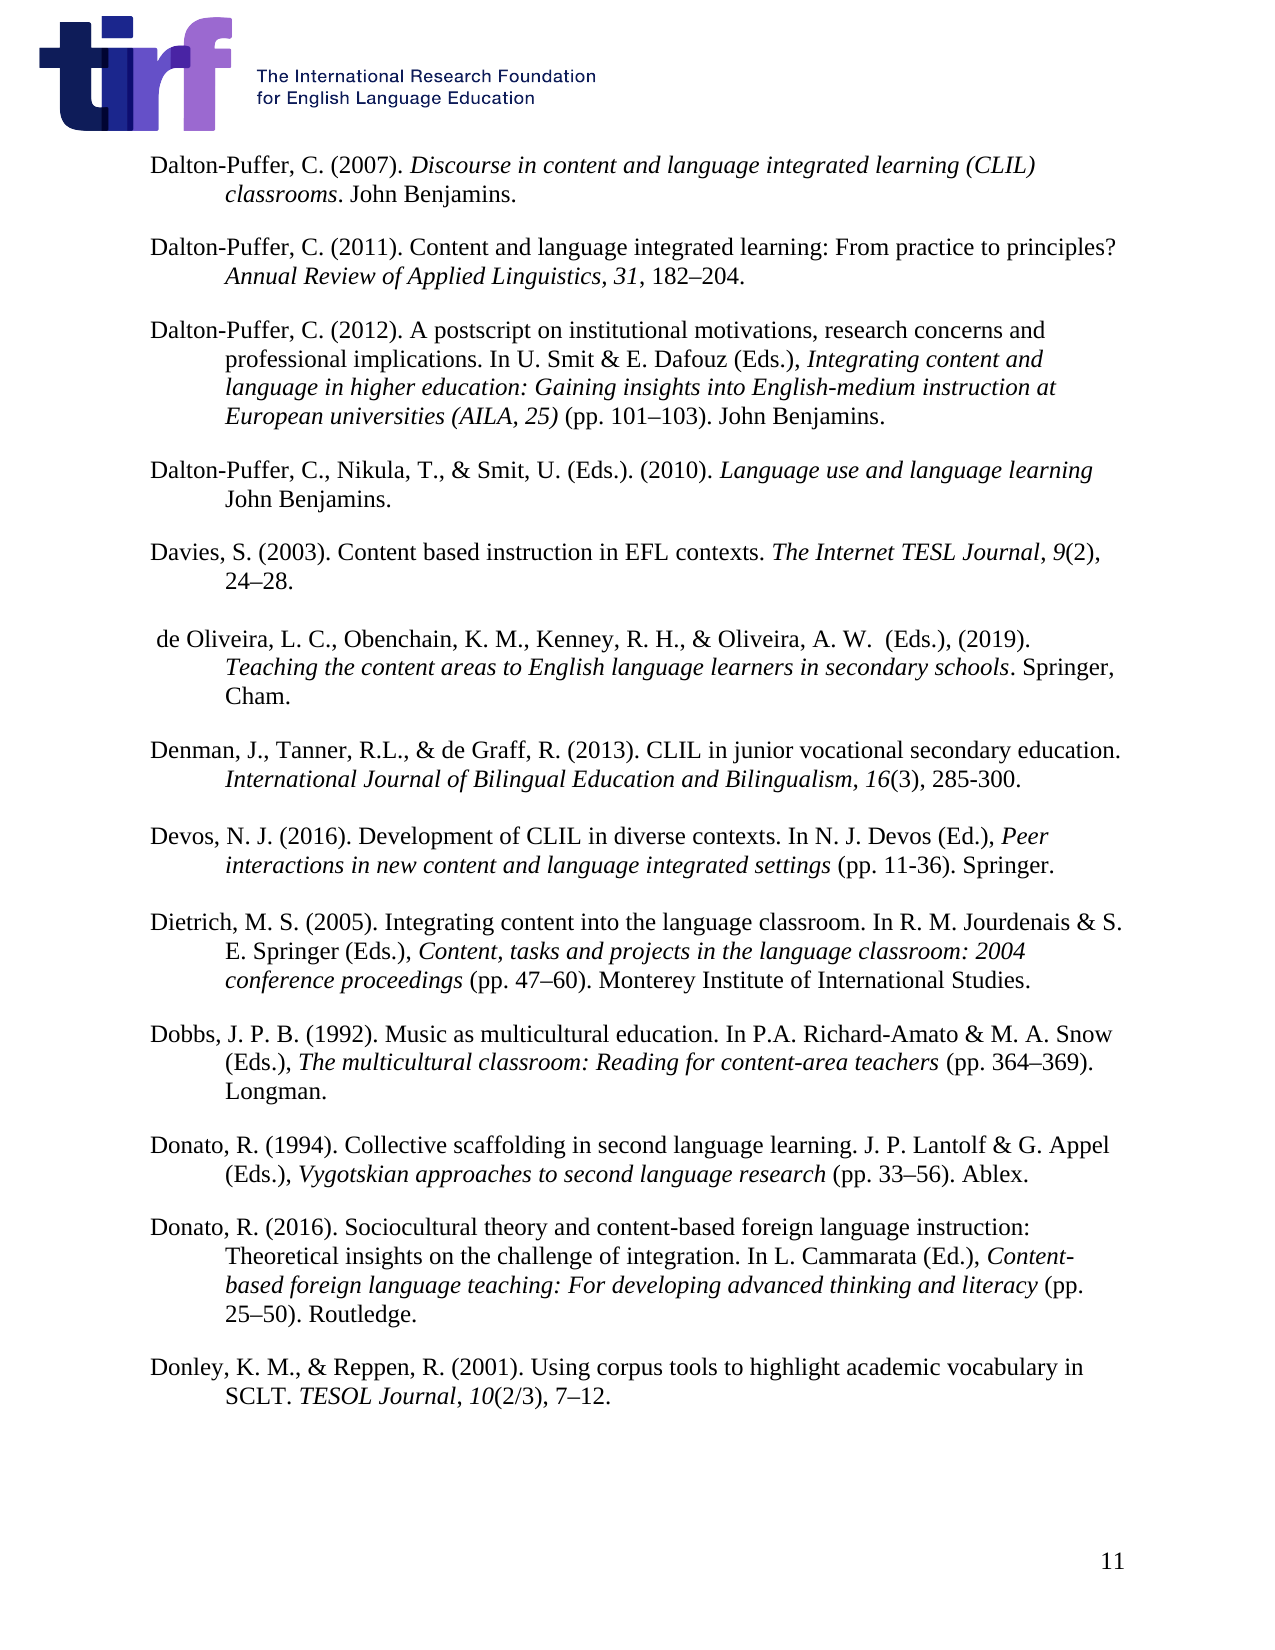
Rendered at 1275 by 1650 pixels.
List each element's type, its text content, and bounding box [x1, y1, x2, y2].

text Donley, K. M., & Reppen, R. (2001). Using corpus tools to highlight academic vocabulary in SCLT. TESOL Journal, 10(2/3), 7–12. [150, 1352, 1125, 1410]
text Dalton-Puffer, C., Nikula, T., & Smit, U. (Eds.). (2010). Language use and language learning John Benjamins. [150, 455, 1125, 512]
text Dalton-Puffer, C. (2011). Content and language integrated learning: From practice to principles? Annual Review of Applied Linguistics, 31, 182–204. [150, 232, 1125, 290]
text de Oliveira, L. C., Obenchain, K. M., Kenney, R. H., & Oliveira, A. W. (Eds.), (2019). Teaching the content areas to English language learners in secondary schools. Springer, Cham. [150, 624, 1125, 710]
text Dobbs, J. P. B. (1992). Music as multicultural education. In P.A. Richard-Amato & M. A. Snow (Eds.), The multicultural classroom: Reading for content-area teachers (pp. 364–369). Longman. [150, 1019, 1125, 1105]
picture [39, 16, 602, 131]
text Donato, R. (2016). Sociocultural theory and content-based foreign language instruction: Theoretical insights on the challenge of integration. In L. Cammarata (Ed.), Content-based foreign language teaching: For developing advanced thinking and literacy (pp. 25–50). Routledge. [150, 1212, 1125, 1327]
text Denman, J., Tanner, R.L., & de Graff, R. (2013). CLIL in junior vocational secondary education. International Journal of Bilingual Education and Bilingualism, 16(3), 285-300. [150, 735, 1125, 792]
text Dalton-Puffer, C. (2007). Discourse in content and language integrated learning (CLIL) classrooms. John Benjamins. [150, 150, 1125, 207]
text Dietrich, M. S. (2005). Integrating content into the language classroom. In R. M. Jourdenais & S. E. Springer (Eds.), Content, tasks and projects in the language classroom: 2004 conference proceedings (pp. 47–60). Monterey Institute of International Studies. [150, 907, 1125, 994]
text Donato, R. (1994). Collective scaffolding in second language learning. J. P. Lantolf & G. Appel (Eds.), Vygotskian approaches to second language research (pp. 33–56). Ablex. [150, 1130, 1125, 1187]
text Devos, N. J. (2016). Development of CLIL in diverse contexts. In N. J. Devos (Ed.), Peer interactions in new content and language integrated settings (pp. 11-36). Springer. [150, 821, 1125, 879]
text Davies, S. (2003). Content based instruction in EFL contexts. The Internet TESL Journal, 9(2), 24–28. [150, 537, 1125, 595]
text Dalton-Puffer, C. (2012). A postscript on institutional motivations, research concerns and professional implications. In U. Smit & E. Dafouz (Eds.), Integrating content and language in higher education: Gaining insights into English-medium instruction at European universities (AILA, 25) (pp. 101–103). John Benjamins. [150, 315, 1125, 430]
